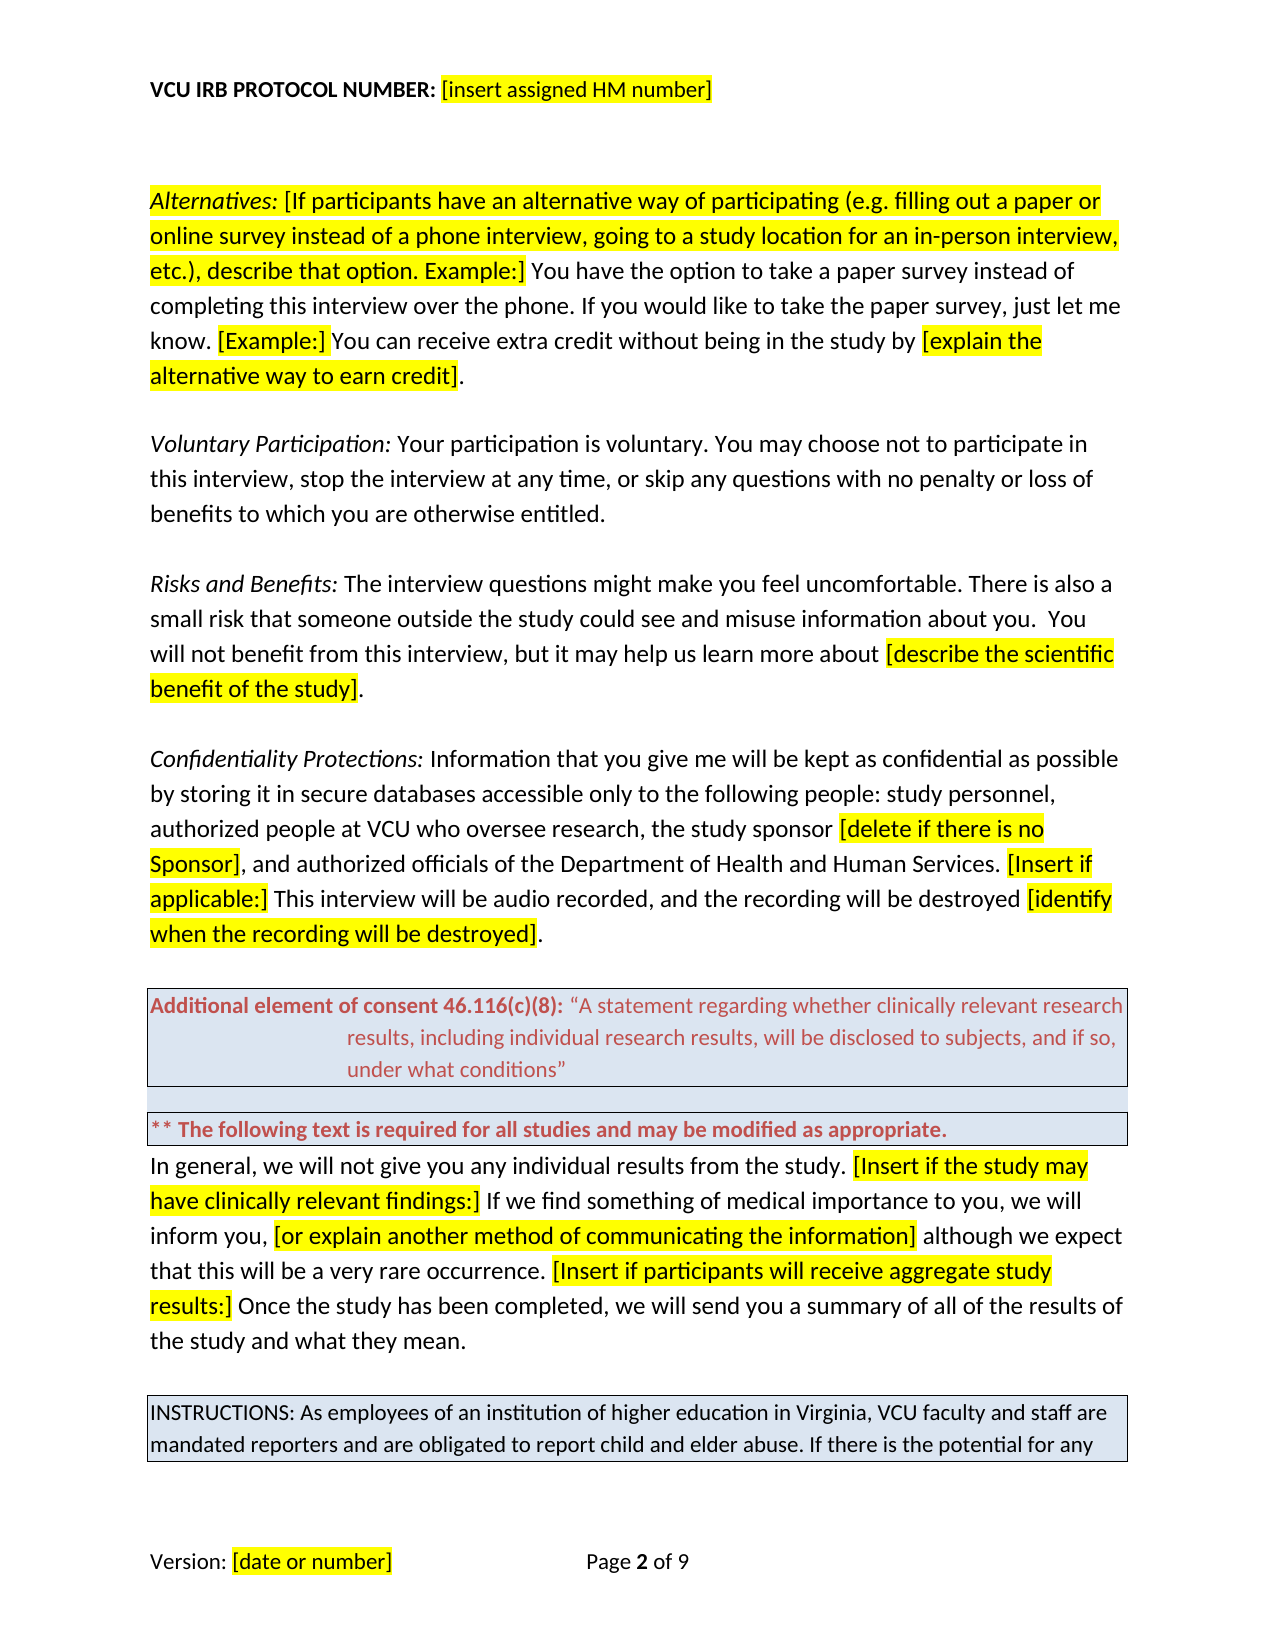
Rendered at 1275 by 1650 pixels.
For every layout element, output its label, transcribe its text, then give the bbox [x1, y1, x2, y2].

text Confidentiality Protections: Information that you give me will be kept as confidential as possible by storing it in secure databases accessible only to the following people: study personnel, authorized people at VCU who oversee research, the study sponsor [delete if there is no Sponsor], and authorized officials of the Department of Health and Human Services. [Insert if applicable:] This interview will be audio recorded, and the recording will be destroyed [identify when the recording will be destroyed]. [150, 743, 1125, 948]
text In general, we will not give you any individual results from the study. [Insert if the study may have clinically relevant findings:] If we find something of medical importance to you, we will inform you, [or explain another method of communicating the information] although we expect that this will be a very rare occurrence. [Insert if participants will receive aggregate study results:] Once the study has been completed, we will send you a summary of all of the results of the study and what they mean. [150, 1150, 1125, 1356]
text ** The following text is required for all studies and may be modified as appropriate. [148, 1113, 1127, 1145]
text Additional element of consent 46.116(c)(8): “A statement regarding whether clinically relevant research results, including individual research results, will be disclosed to subjects, and if so, under what conditions” [148, 989, 1127, 1086]
text Risks and Benefits: The interview questions might make you feel uncomfortable. There is also a small risk that someone outside the study could see and misuse information about you. You will not benefit from this interview, but it may help us learn more about [describe the scientific benefit of the study]. [150, 568, 1125, 703]
text Alternatives: [If participants have an alternative way of participating (e.g. filling out a paper or online survey instead of a phone interview, going to a study location for an in-person interview, etc.), describe that option. Example:] You have the option to take a paper survey instead of completing this interview over the phone. If you would like to take the paper survey, just let me know. [Example:] You can receive extra credit without being in the study by [explain the alternative way to earn credit]. [150, 185, 1125, 391]
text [148, 1396, 1127, 1461]
text Voluntary Participation: Your participation is voluntary. You may choose not to participate in this interview, stop the interview at any time, or skip any questions with no penalty or loss of benefits to which you are otherwise entitled. [150, 428, 1125, 528]
